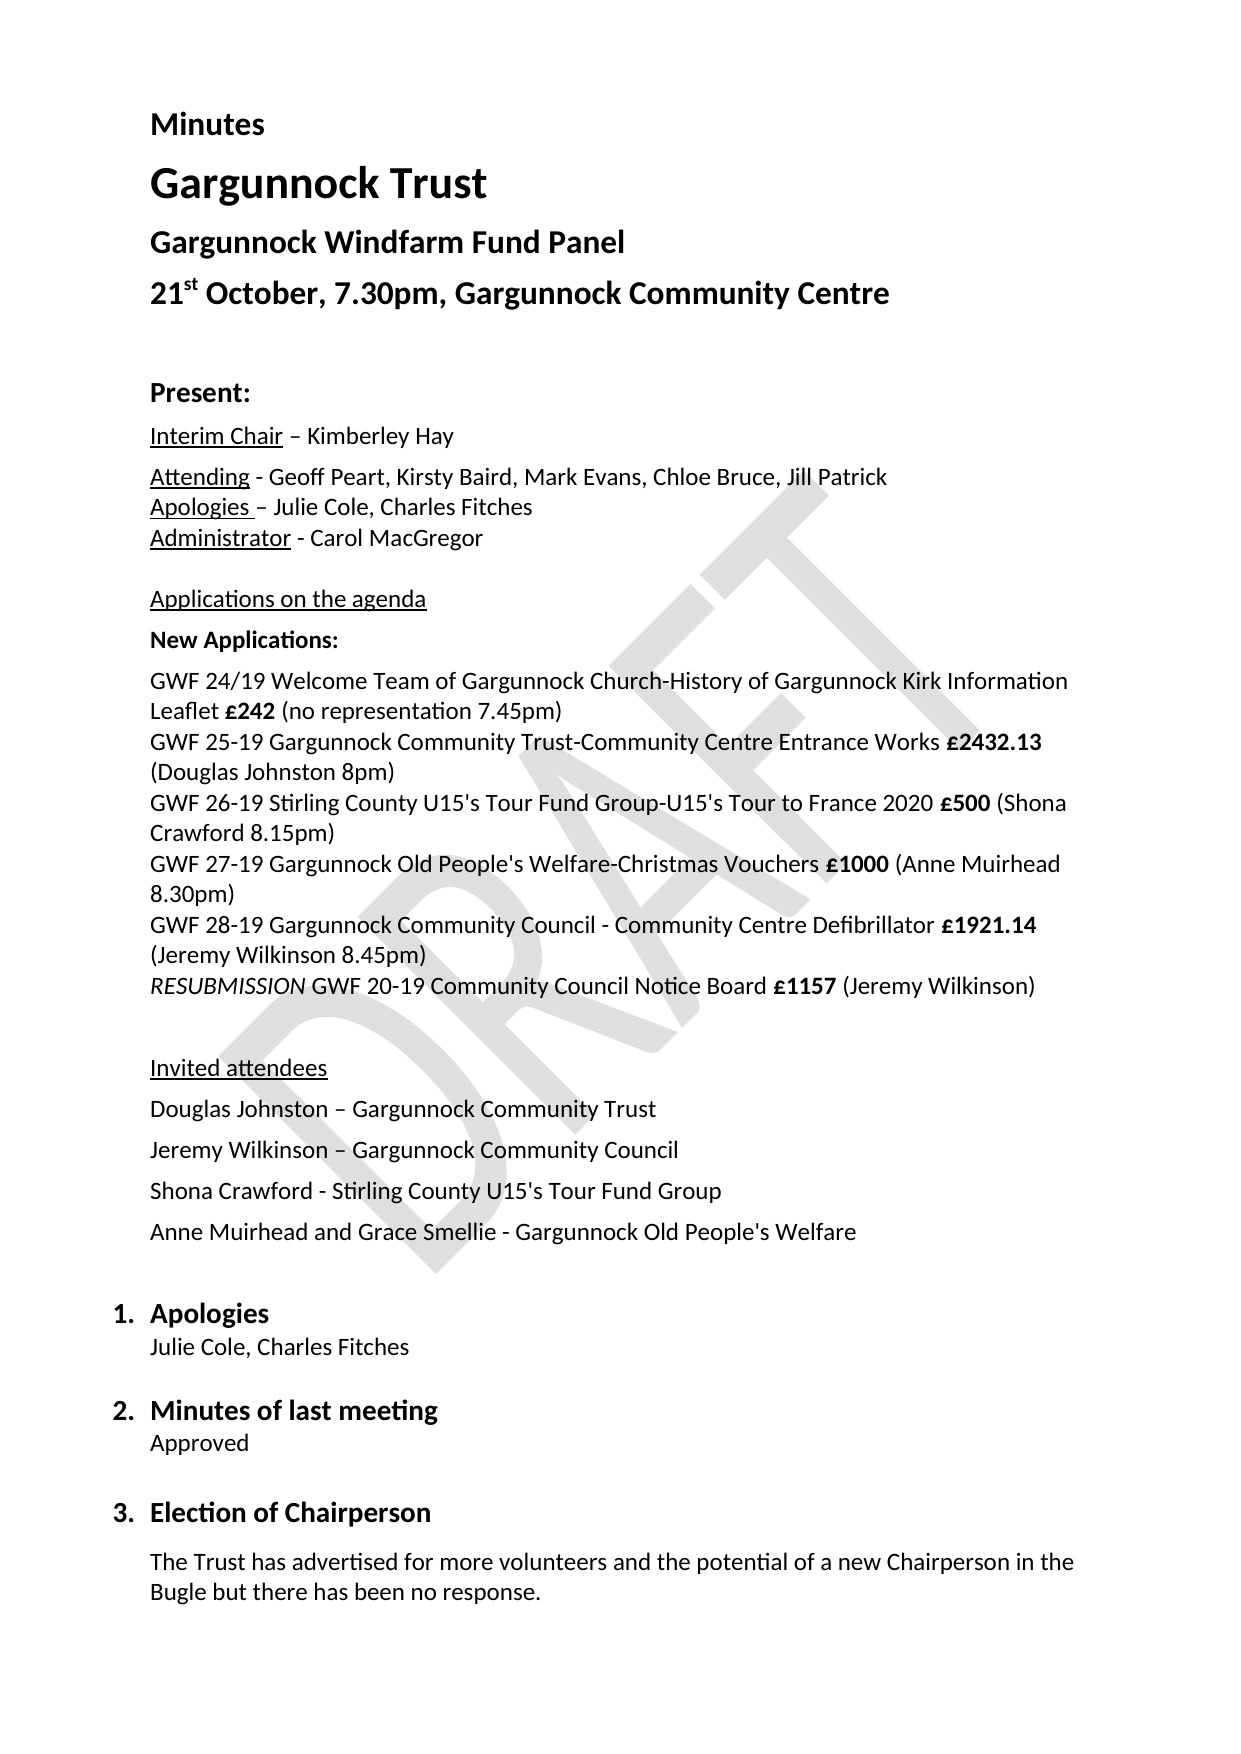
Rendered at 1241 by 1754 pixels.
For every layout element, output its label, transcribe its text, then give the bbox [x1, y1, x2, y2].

text Interim Chair – Kimberley Hay [150, 420, 1090, 451]
text Minutes [150, 103, 1090, 144]
list GWF 27-19 Gargunnock Old People's Welfare-Christmas Vouchers £1000 (Anne Muirhead 8.30pm) [150, 848, 1090, 909]
text Attending - Geoff Peart, Kirsty Baird, Mark Evans, Chloe Bruce, Jill Patrick [150, 461, 1090, 492]
text Gargunnock Trust [150, 154, 1090, 210]
text Douglas Johnston – Gargunnock Community Trust [150, 1093, 1090, 1123]
text Present: [150, 374, 1090, 410]
text Administrator - Carol MacGregor [150, 522, 1090, 553]
text Julie Cole, Charles Fitches [150, 1331, 1090, 1361]
list GWF 26-19 Stirling County U15's Tour Fund Group-U15's Tour to France 2020 £500 (Shona Crawford 8.15pm) [150, 787, 1090, 848]
list GWF 25-19 Gargunnock Community Trust-Community Centre Entrance Works £2432.13 (Douglas Johnston 8pm) [150, 726, 1090, 787]
text The Trust has advertised for more volunteers and the potential of a new Chairperson in the Bugle but there has been no response. [150, 1546, 1090, 1607]
text Approved [150, 1427, 1090, 1458]
text 21st October, 7.30pm, Gargunnock Community Centre [150, 272, 1090, 312]
text Gargunnock Windfarm Fund Panel [150, 221, 1090, 261]
text Apologies – Julie Cole, Charles Fitches [150, 492, 1090, 522]
text Shona Crawford - Stirling County U15's Tour Fund Group [150, 1175, 1090, 1205]
list GWF 24/19 Welcome Team of Gargunnock Church-History of Gargunnock Kirk Information Leaflet £242 (no representation 7.45pm) [150, 665, 1090, 726]
list Election of Chairperson [112, 1494, 1090, 1529]
list RESUBMISSION GWF 20-19 Community Council Notice Board £1157 (Jeremy Wilkinson) [150, 970, 1090, 1001]
list GWF 28-19 Gargunnock Community Council - Community Centre Defibrillator £1921.14 (Jeremy Wilkinson 8.45pm) [150, 909, 1090, 970]
list Apologies [112, 1295, 1090, 1331]
text Invited attendees [150, 1052, 1090, 1083]
list Minutes of last meeting [112, 1392, 1090, 1427]
text Applications on the agenda [150, 583, 1090, 614]
text Anne Muirhead and Grace Smellie - Gargunnock Old People's Welfare [150, 1216, 1090, 1246]
text New Applications: [150, 624, 1090, 654]
text Jeremy Wilkinson – Gargunnock Community Council [150, 1134, 1090, 1164]
